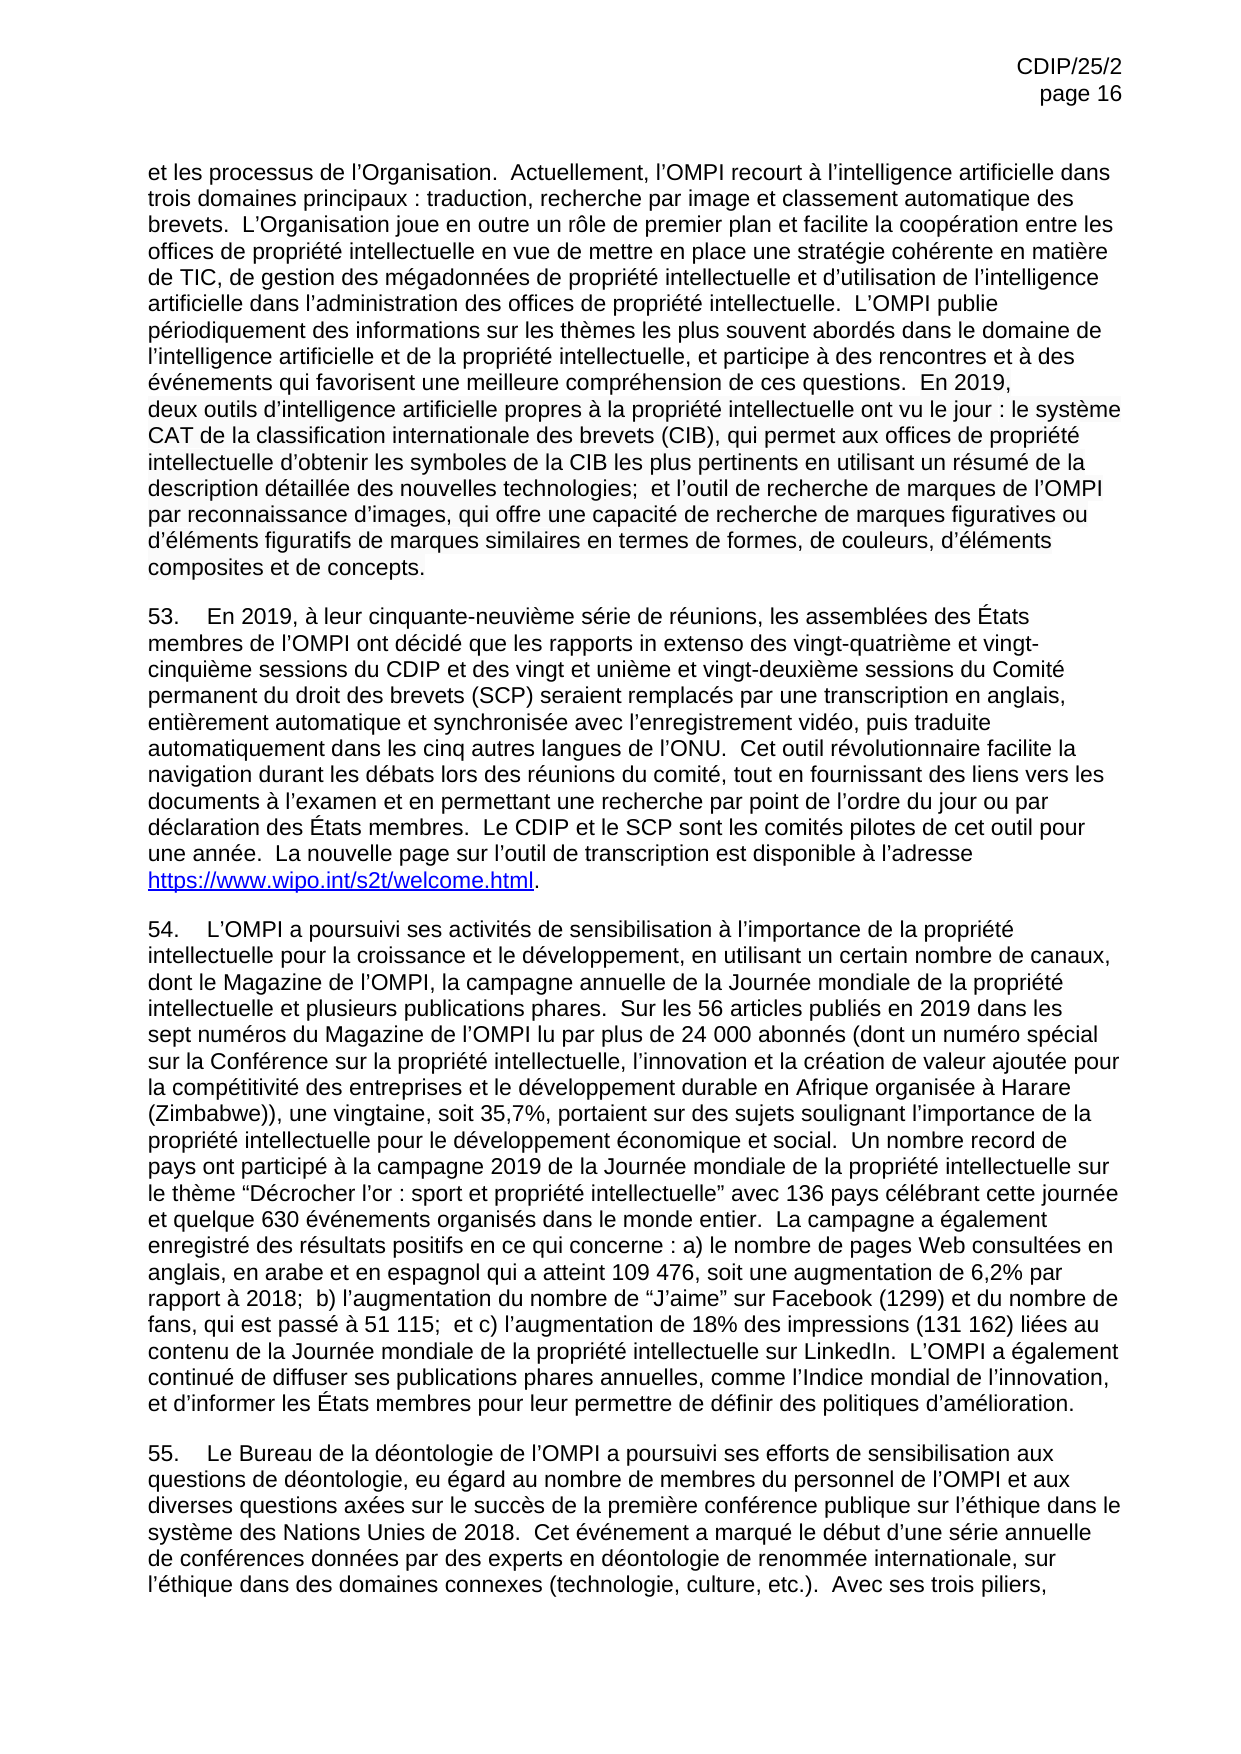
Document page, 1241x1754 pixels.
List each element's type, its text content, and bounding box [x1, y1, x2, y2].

text En 2019, à leur cinquante-neuvième série de réunions, les assemblées des États membres de l’OMPI ont décidé que les rapports in extenso des vingt-quatrième et vingt-cinquième sessions du CDIP et des vingt et unième et vingt-deuxième sessions du Comité permanent du droit des brevets (SCP) seraient remplacés par une transcription en anglais, entièrement automatique et synchronisée avec l’enregistrement vidéo, puis traduite automatiquement dans les cinq autres langues de l’ONU. Cet outil révolutionnaire facilite la navigation durant les débats lors des réunions du comité, tout en fournissant des liens vers les documents à l’examen et en permettant une recherche par point de l’ordre du jour ou par déclaration des États membres. Le CDIP et le SCP sont les comités pilotes de cet outil pour une année. La nouvelle page sur l’outil de transcription est disponible à l’adresse https://www.wipo.int/s2t/welcome.html. [148, 603, 1122, 893]
text L’OMPI a poursuivi ses activités de sensibilisation à l’importance de la propriété intellectuelle pour la croissance et le développement, en utilisant un certain nombre de canaux, dont le Magazine de l’OMPI, la campagne annuelle de la Journée mondiale de la propriété intellectuelle et plusieurs publications phares. Sur les 56 articles publiés en 2019 dans les sept numéros du Magazine de l’OMPI lu par plus de 24 000 abonnés (dont un numéro spécial sur la Conférence sur la propriété intellectuelle, l’innovation et la création de valeur ajoutée pour la compétitivité des entreprises et le développement durable en Afrique organisée à Harare (Zimbabwe)), une vingtaine, soit 35,7%, portaient sur des sujets soulignant l’importance de la propriété intellectuelle pour le développement économique et social. Un nombre record de pays ont participé à la campagne 2019 de la Journée mondiale de la propriété intellectuelle sur le thème “Décrocher l’or : sport et propriété intellectuelle” avec 136 pays célébrant cette journée et quelque 630 événements organisés dans le monde entier. La campagne a également enregistré des résultats positifs en ce qui concerne : a) le nombre de pages Web consultées en anglais, en arabe et en espagnol qui a atteint 109 476, soit une augmentation de 6,2% par rapport à 2018; b) l’augmentation du nombre de “J’aime” sur Facebook (1299) et du nombre de fans, qui est passé à 51 115; et c) l’augmentation de 18% des impressions (131 162) liées au contenu de la Journée mondiale de la propriété intellectuelle sur LinkedIn. L’OMPI a également continué de diffuser ses publications phares annuelles, comme l’Indice mondial de l’innovation, et d’informer les États membres pour leur permettre de définir des politiques d’amélioration. [148, 916, 1122, 1417]
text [148, 1439, 1122, 1598]
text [148, 158, 1122, 580]
